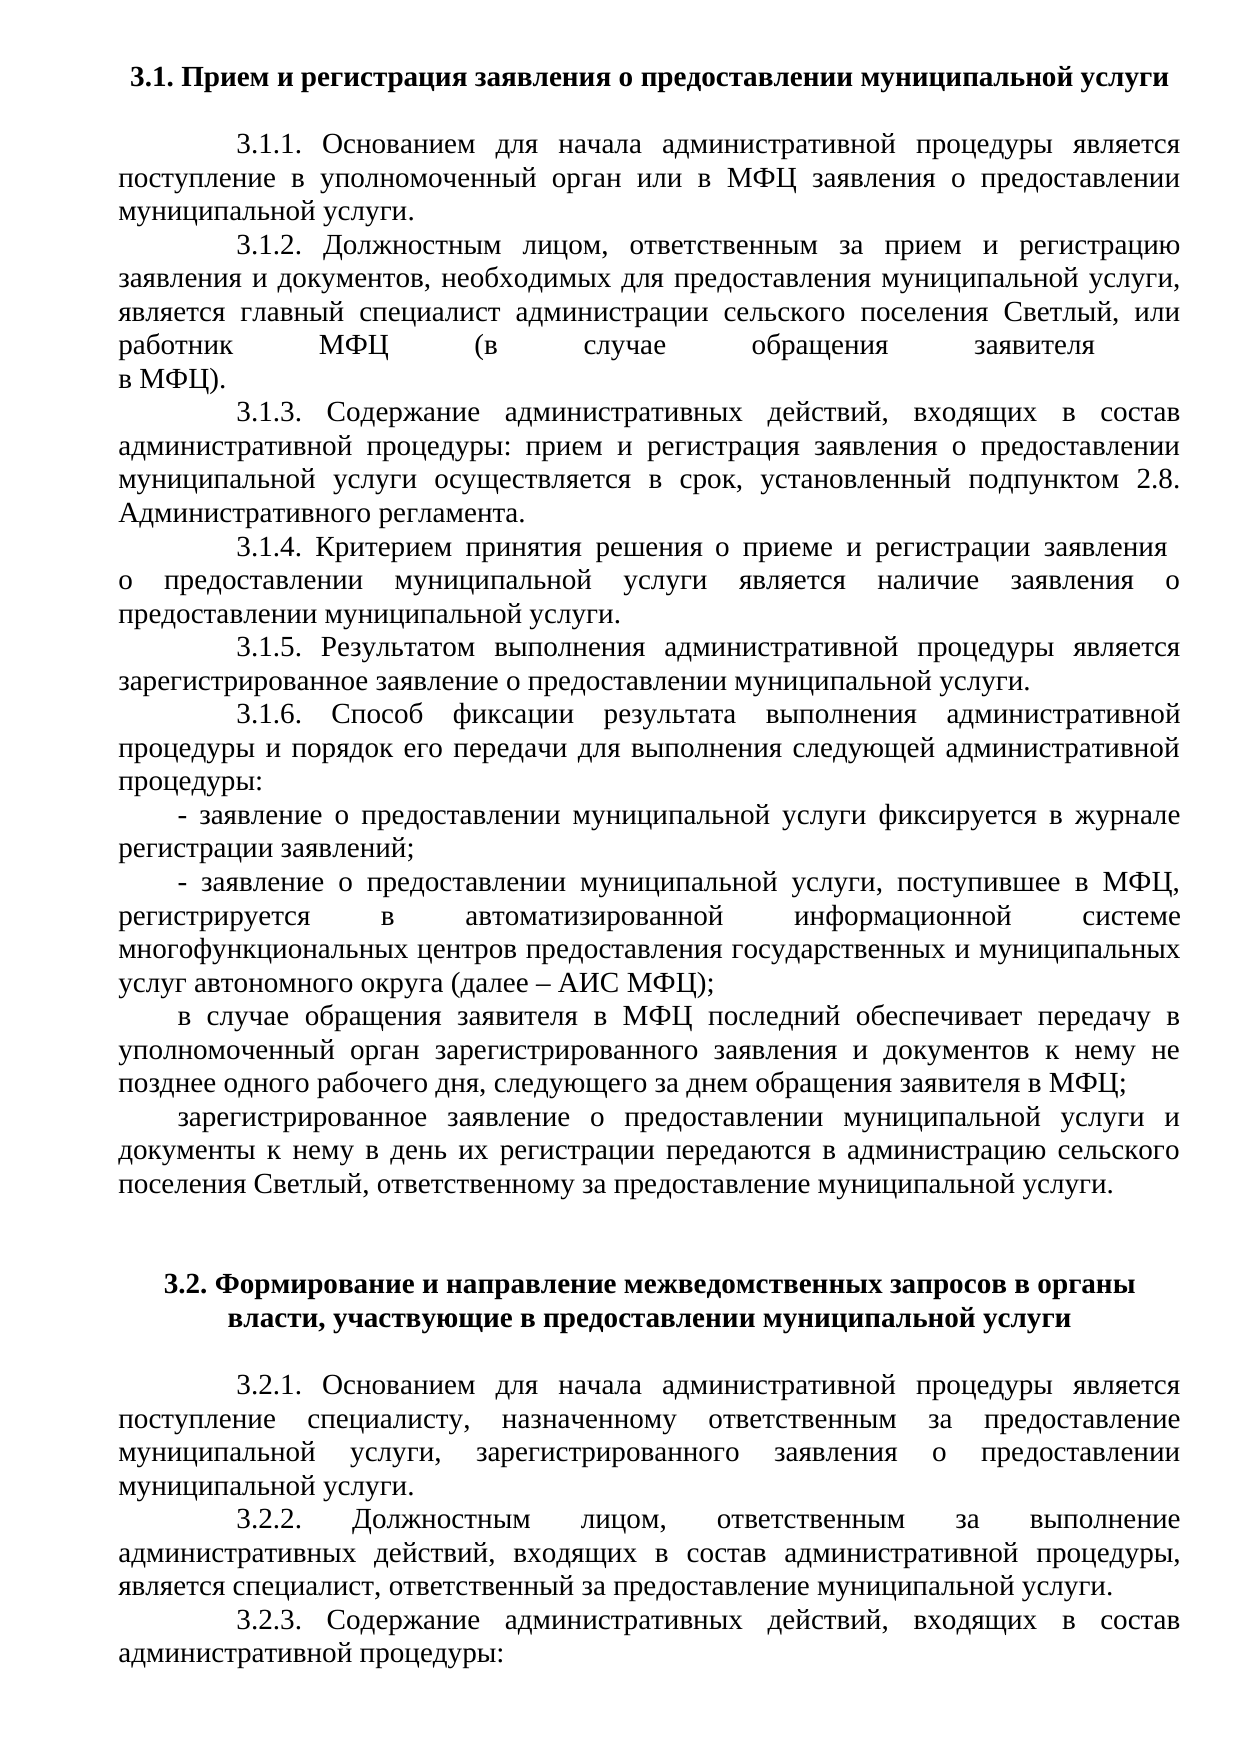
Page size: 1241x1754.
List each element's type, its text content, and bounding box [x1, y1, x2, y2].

text 3.1. Прием и регистрация заявления о предоставлении муниципальной услуги [118, 59, 1181, 93]
text 3.1.1. Основанием для начала административной процедуры является поступление в уполномоченный орган или в МФЦ заявления о предоставлении муниципальной услуги. [118, 126, 1181, 227]
text 3.1.5. Результатом выполнения административной процедуры является зарегистрированное заявление о предоставлении муниципальной услуги. [118, 629, 1181, 696]
text 3.2.2. Должностным лицом, ответственным за выполнение административных действий, входящих в состав административной процедуры, является специалист, ответственный за предоставление муниципальной услуги. [118, 1501, 1181, 1602]
text 3.2.3. Содержание административных действий, входящих в состав административной процедуры: [118, 1602, 1181, 1669]
text - заявление о предоставлении муниципальной услуги, поступившее в МФЦ, регистрируется в автоматизированной информационной системе многофункциональных центров предоставления государственных и муниципальных услуг автономного округа (далее – АИС МФЦ); [118, 864, 1181, 998]
text 3.2.1. Основанием для начала административной процедуры является поступление специалисту, назначенному ответственным за предоставление муниципальной услуги, зарегистрированного заявления о предоставлении муниципальной услуги. [118, 1367, 1181, 1501]
text в случае обращения заявителя в МФЦ последний обеспечивает передачу в уполномоченный орган зарегистрированного заявления и документов к нему не позднее одного рабочего дня, следующего за днем обращения заявителя в МФЦ; [118, 998, 1181, 1099]
text 3.1.4. Критерием принятия решения о приеме и регистрации заявления о предоставлении муниципальной услуги является наличие заявления о предоставлении муниципальной услуги. [118, 529, 1181, 629]
text 3.1.6. Способ фиксации результата выполнения административной процедуры и порядок его передачи для выполнения следующей административной процедуры: [118, 696, 1181, 797]
text 3.2. Формирование и направление межведомственных запросов в органы власти, участвующие в предоставлении муниципальной услуги [118, 1267, 1181, 1334]
text зарегистрированное заявление о предоставлении муниципальной услуги и документы к нему в день их регистрации передаются в администрацию сельского поселения Светлый, ответственному за предоставление муниципальной услуги. [118, 1099, 1181, 1199]
text 3.1.3. Содержание административных действий, входящих в состав административной процедуры: прием и регистрация заявления о предоставлении муниципальной услуги осуществляется в срок, установленный подпунктом 2.8. Административного регламента. [118, 394, 1181, 529]
text 3.1.2. Должностным лицом, ответственным за прием и регистрацию заявления и документов, необходимых для предоставления муниципальной услуги, является главный специалист администрации сельского поселения Светлый, или работник МФЦ (в случае обращения заявителя в МФЦ). [118, 227, 1181, 394]
text - заявление о предоставлении муниципальной услуги фиксируется в журнале регистрации заявлений; [118, 797, 1181, 864]
